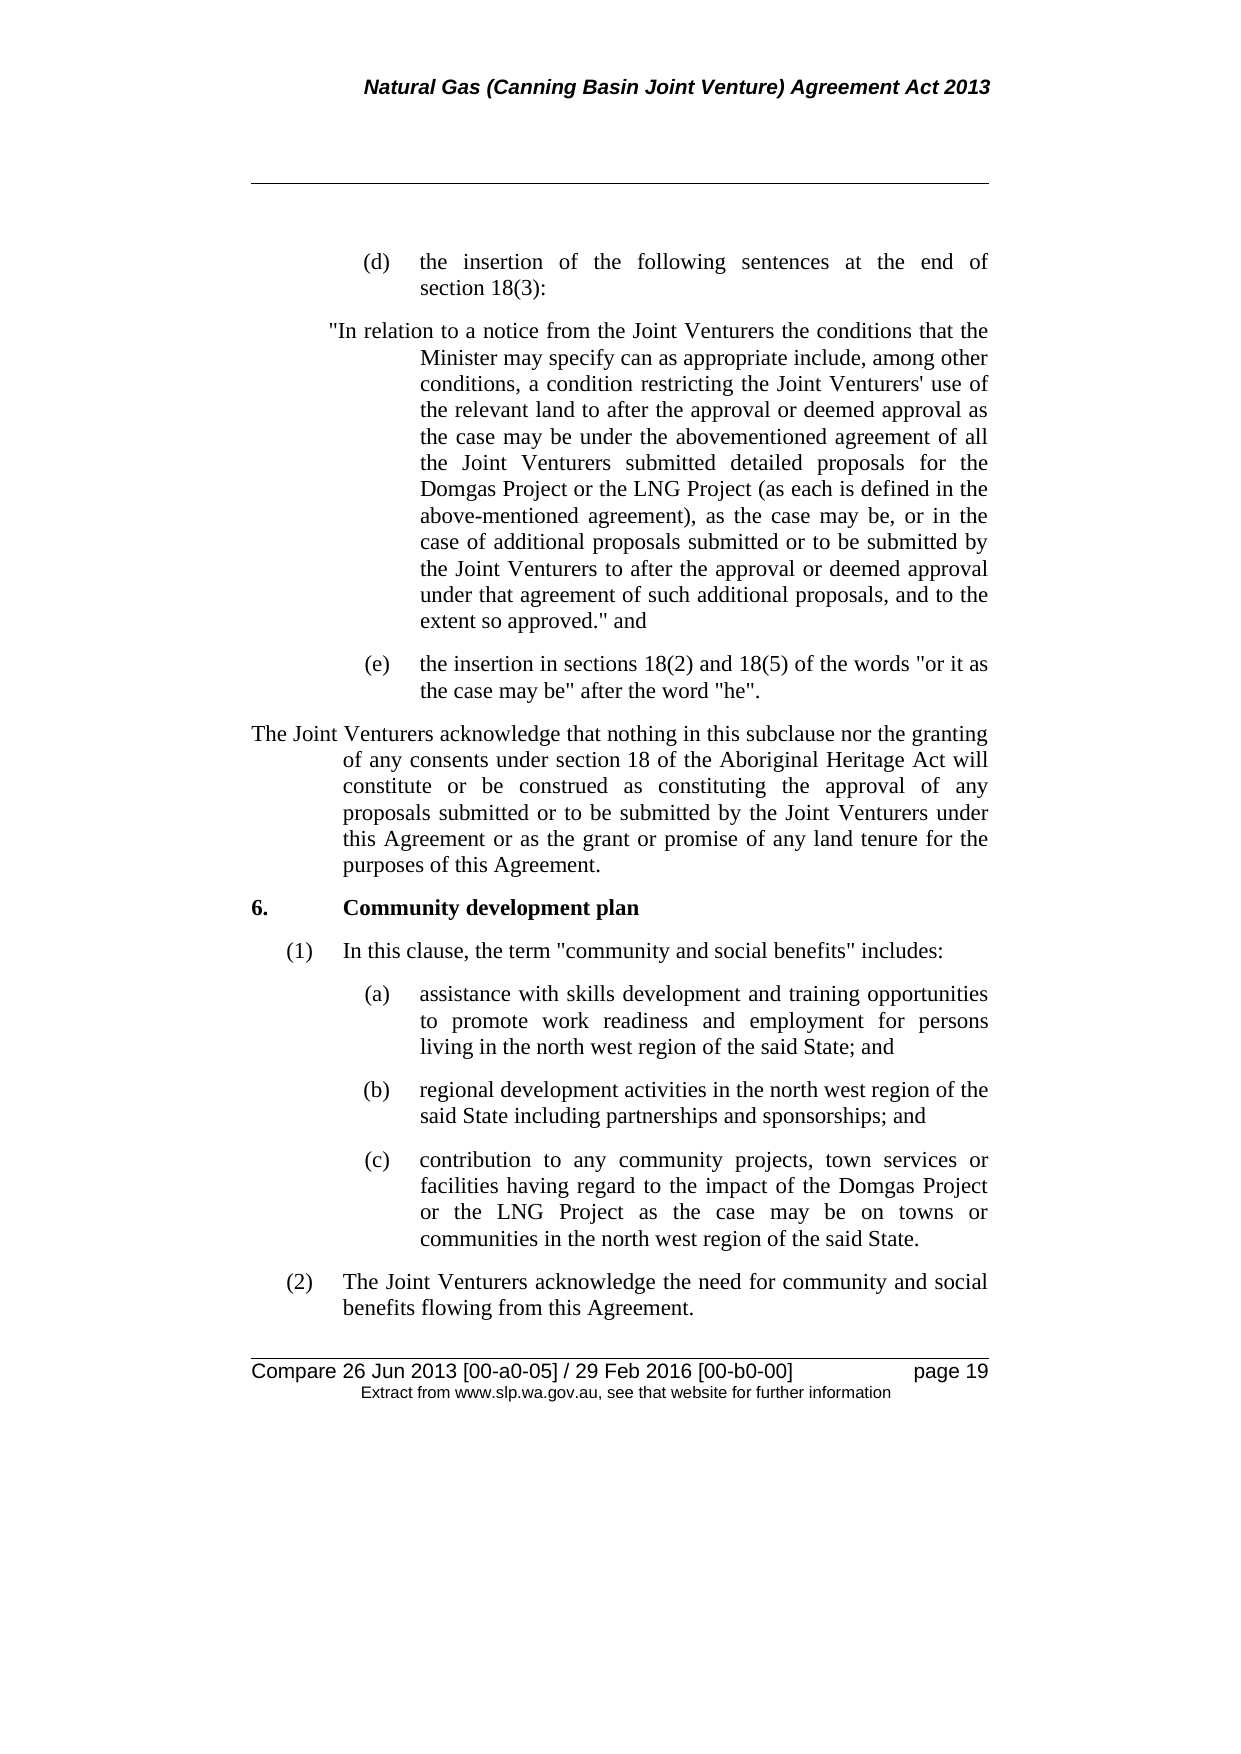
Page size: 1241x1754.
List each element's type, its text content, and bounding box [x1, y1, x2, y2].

text (b) regional development activities in the region of the said State including partnerships and sponsorships; and [251, 1076, 989, 1129]
text 6. Community development plan [251, 894, 989, 921]
text (2) The Joint Venturers acknowledge the need for community and social benefits flowing from this Agreement. [251, 1268, 989, 1320]
text (a) assistance with skills development and training opportunities to promote work readiness and employment for persons living in the north west region of the said State; and [251, 981, 989, 1059]
text (1) In this clause, the term "community and social benefits" includes: [251, 937, 989, 964]
text "In relation to a notice from the Joint Venturers the conditions that the Minister may specify can as appropriate include, among other conditions, a condition restricting the Joint Venturers' use of the relevant land to after the approval or deemed approval as the case may be under the abovementioned agreement of all the Joint Venturers submitted detailed proposals for the Domgas Project or the LNG Project (as each is defined in the above-mentioned agreement), as the case may be, or in the case of additional proposals submitted or to be submitted by the Joint Venturers to after the approval or deemed approval under that agreement of such additional proposals, and to the extent so approved." and [328, 317, 989, 634]
text (c) contribution to any community projects, town services or facilities having regard to the impact of the Domgas Project or the LNG Project as the case may be on towns or communities in the region of the said State. [251, 1146, 989, 1251]
text The Joint Venturers acknowledge that nothing in this subclause nor the granting of any consents under section 18 of the Aboriginal Heritage Act will constitute or be construed as constituting the approval of any proposals submitted or to be submitted by the Joint Venturers under this Agreement or as the grant or promise of any land tenure for the purposes of this Agreement. [251, 720, 989, 878]
text (d) the insertion of the following sentences at the end of section 18(3): [251, 248, 989, 301]
text (e) the insertion in sections 18(2) and 18(5) of the words "or it as the case may be" after the word "he". [251, 650, 989, 703]
